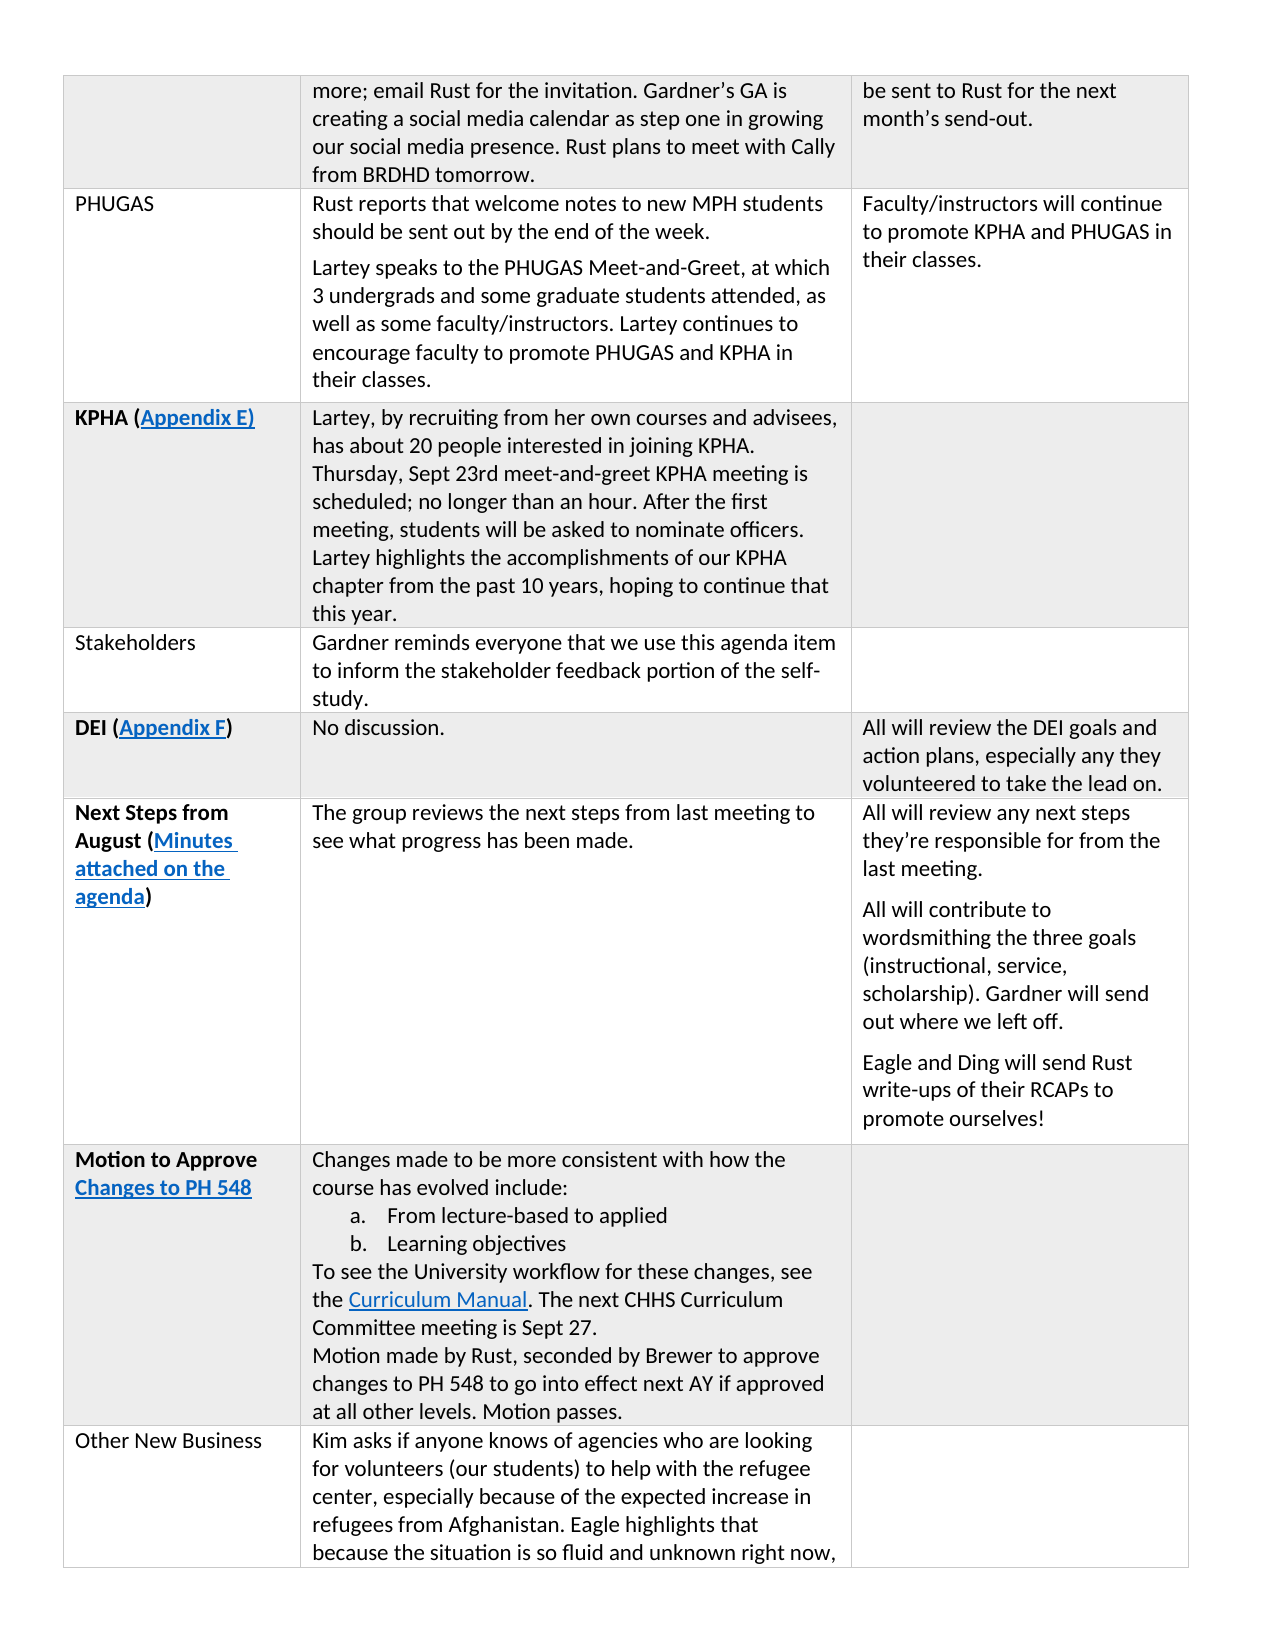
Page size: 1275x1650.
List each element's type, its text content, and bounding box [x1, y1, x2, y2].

table_cell [852, 403, 1188, 627]
table_cell [852, 1145, 1188, 1425]
table_cell No discussion. [301, 713, 851, 797]
table_cell Stakeholders [64, 628, 300, 712]
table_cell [852, 76, 1188, 188]
table_cell DEI (Appendix F) [64, 713, 300, 797]
table_cell KPHA (Appendix E) [64, 403, 300, 627]
table_cell Motion to Approve Changes to PH 548 [64, 1145, 300, 1425]
table_cell All will review the DEI goals and action plans, especially any they volunteered to take the lead on. [852, 713, 1188, 797]
table_cell Lartey, by recruiting from her own courses and advisees, has about 20 people interested in joining KPHA. Thursday, Sept 23rd meet-and-greet KPHA meeting is scheduled; no longer than an hour. After the first meeting, students will be asked to nominate officers. Lartey highlights the accomplishments of our KPHA chapter from the past 10 years, hoping to continue that this year. [301, 403, 851, 627]
table_cell Next Steps from August (Minutes attached on the agenda) [64, 799, 300, 1144]
table_cell [852, 628, 1188, 712]
table_cell Faculty/instructors will continue to promote KPHA and PHUGAS in their classes. [852, 189, 1188, 402]
table_cell PHUGAS [64, 189, 300, 402]
table_cell The group reviews the next steps from last meeting to see what progress has been made. [301, 799, 851, 1144]
table_cell Rust reports that welcome notes to new MPH students should be sent out by the end of the week. Lartey speaks to the PHUGAS Meet-and-Greet, at which 3 undergrads and some graduate students attended, as well as some faculty/instructors. Lartey continues to encourage faculty to promote PHUGAS and KPHA in their classes. [301, 189, 851, 402]
table_cell Gardner reminds everyone that we use this agenda item to inform the stakeholder feedback portion of the self-study. [301, 628, 851, 712]
table_cell Other New Business [64, 1426, 300, 1567]
table_cell Changes made to be more consistent with how the course has evolved include: From lecture-based to applied Learning objectives To see the University workflow for these changes, see the Curriculum Manual. The next CHHS Curriculum Committee meeting is Sept 27. Motion made by Rust, seconded by Brewer to approve changes to PH 548 to go into effect next AY if approved at all other levels. Motion passes. [301, 1145, 851, 1425]
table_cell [301, 76, 851, 188]
table_cell [852, 1426, 1188, 1567]
table_cell All will review any next steps they’re responsible for from the last meeting. All will contribute to wordsmithing the three goals (instructional, service, scholarship). Gardner will send out where we left off. Eagle and Ding will send Rust write-ups of their RCAPs to promote ourselves! [852, 799, 1188, 1144]
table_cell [301, 1426, 851, 1567]
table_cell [64, 76, 300, 188]
